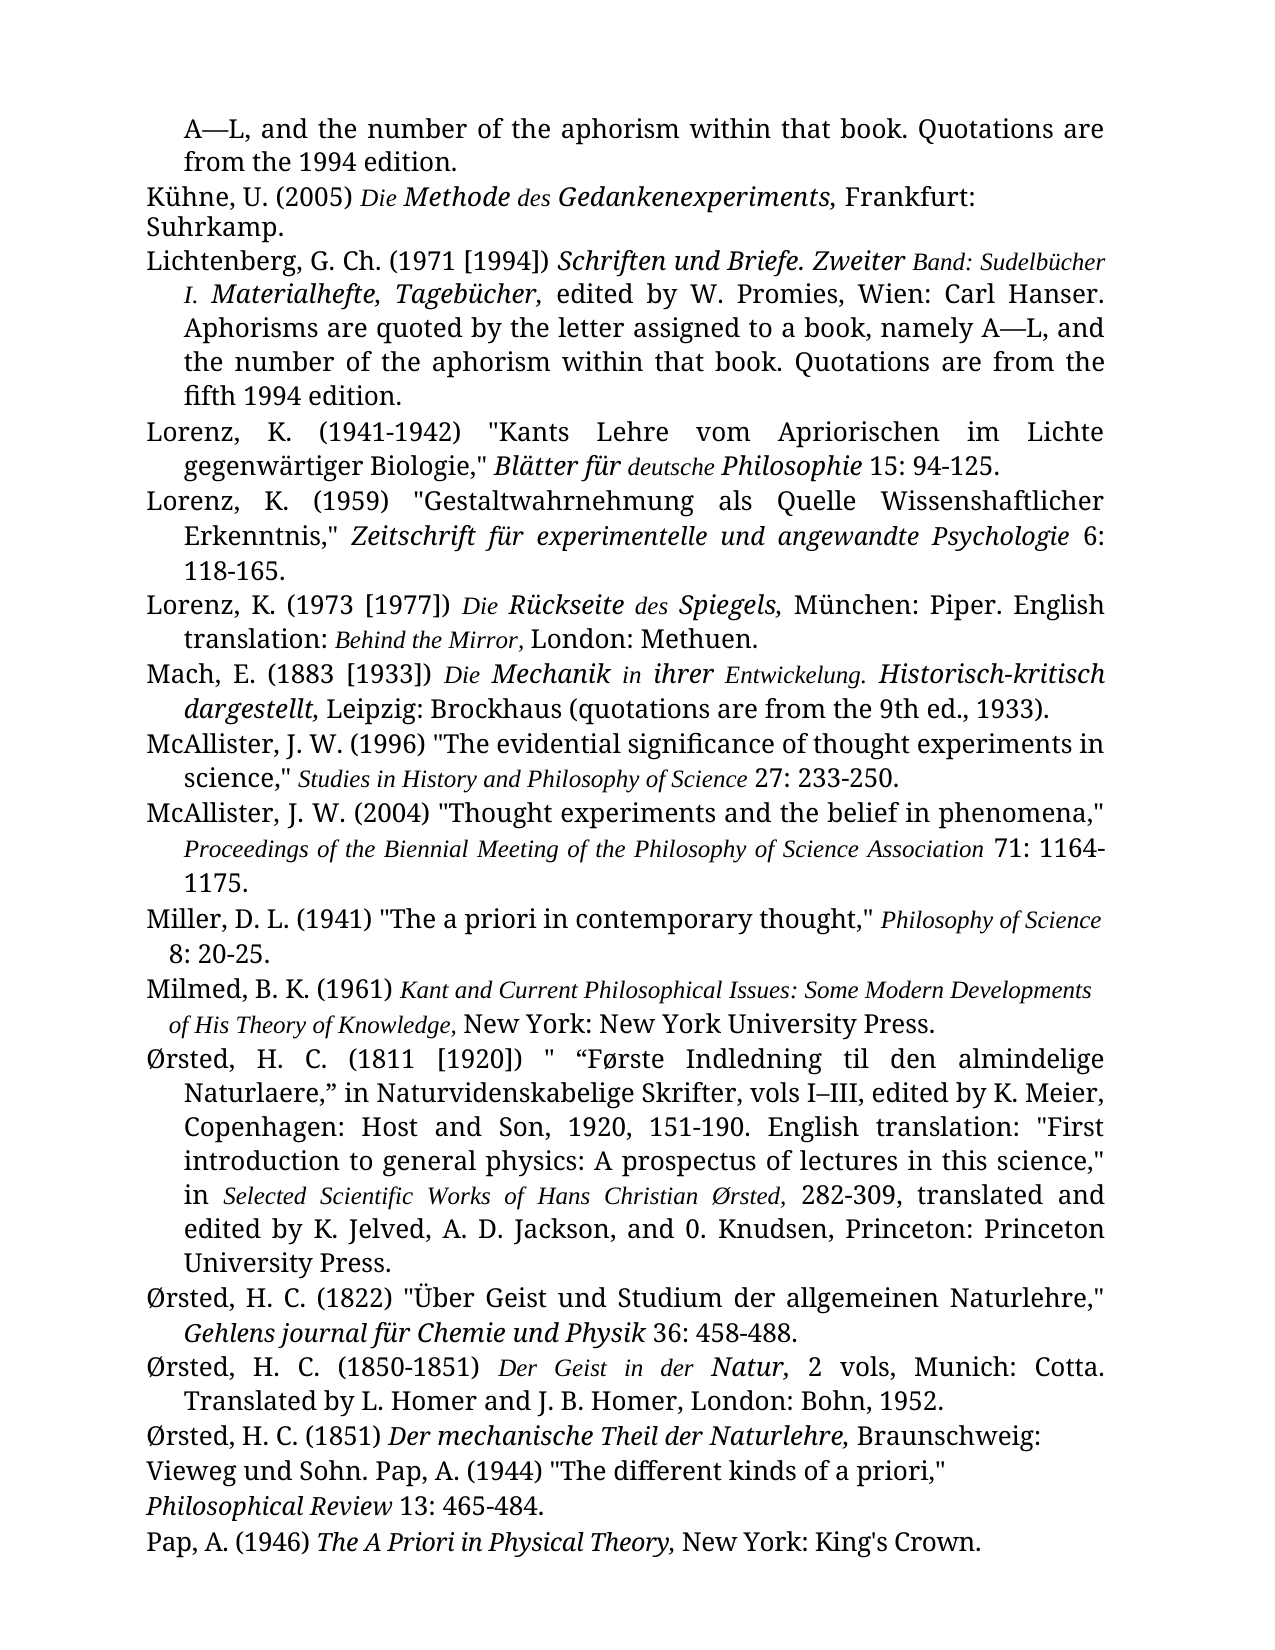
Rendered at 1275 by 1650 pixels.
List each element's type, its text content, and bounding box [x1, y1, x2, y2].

text A—L, and the number of the aphorism within that book. Quotations are from the 1994 edition. [184, 112, 1105, 178]
text Lorenz, K. (1941-1942) "Kants Lehre vom Apriorischen im Lichte gegenwärtiger Biologie," Blätter für deutsche Philosophie 15: 94-125. [146, 415, 1105, 482]
text McAllister, J. W. (2004) "Thought experiments and the belief in phenomena," Proceedings of the Biennial Meeting of the Philosophy of Science Association 71: 1164-1175. [146, 795, 1105, 900]
text Lorenz, K. (1959) "Gestaltwahrnehmung als Quelle Wissenshaftlicher Erkenntnis," Zeitschrift für experimentelle und angewandte Psychologie 6: 118-165. [146, 482, 1105, 587]
text Mach, E. (1883 [1933]) Die Mechanik in ihrer Entwickelung. Historisch-kritisch dargestellt, Leipzig: Brockhaus (quotations are from the 9th ed., 1933). [146, 656, 1105, 726]
text Ørsted, H. C. (1822) "Über Geist und Studium der allgemeinen Naturlehre," Gehlens journal für Chemie und Physik 36: 458-488. [146, 1279, 1105, 1349]
text Lichtenberg, G. Ch. (1971 [1994]) Schriften und Briefe. Zweiter Band: Sudelbücher I. Materialhefte, Tagebücher, edited by W. Promies, Wien: Carl Hanser. Aphorisms are quoted by the letter assigned to a book, namely A—L, and the number of the aphorism within that book. Quotations are from the fifth 1994 edition. [146, 243, 1105, 412]
text Milmed, B. K. (1961) Kant and Current Philosophical Issues: Some Modern Developments of His Theory of Knowledge, New York: New York University Press. [146, 971, 1105, 1041]
text McAllister, J. W. (1996) "The evidential significance of thought experiments in science," Studies in History and Philosophy of Science 27: 233-250. [146, 726, 1105, 795]
text Pap, A. (1946) The A Priori in Physical Theory, New York: King's Crown. [146, 1529, 1105, 1558]
text Ørsted, H. C. (1850-1851) Der Geist in der Natur, 2 vols, Munich: Cotta. Translated by L. Homer and J. B. Homer, London: Bohn, 1952. [146, 1349, 1105, 1417]
text Lorenz, K. (1973 [1977]) Die Rückseite des Spiegels, München: Piper. English translation: Behind the Mirror, London: Methuen. [146, 587, 1105, 656]
text Kühne, U. (2005) Die Methode des Gedankenexperiments, Frankfurt: Suhrkamp. [146, 182, 1105, 243]
text Ørsted, H. C. (1811 [1920]) " “Første Indledning til den almindelige Naturlaere,” in Naturvidenskabelige Skrifter, vols I–III, edited by K. Meier, Copenhagen: Host and Son, 1920, 151-190. English translation: "First introduction to general physics: A prospectus of lectures in this science," in Selected Scientific Works of Hans Christian Ørsted, 282-309, translated and edited by K. Jelved, A. D. Jackson, and 0. Knudsen, Princeton: Princeton University Press. [146, 1042, 1105, 1279]
text Ørsted, H. C. (1851) Der mechanische Theil der Naturlehre, Braunschweig: Vieweg und Sohn. Pap, A. (1944) "The different kinds of a priori," Philosophical Review 13: 465-484. [146, 1418, 1075, 1523]
text Miller, D. L. (1941) "The a priori in contemporary thought," Philosophy of Science 8: 20-25. [146, 900, 1105, 970]
